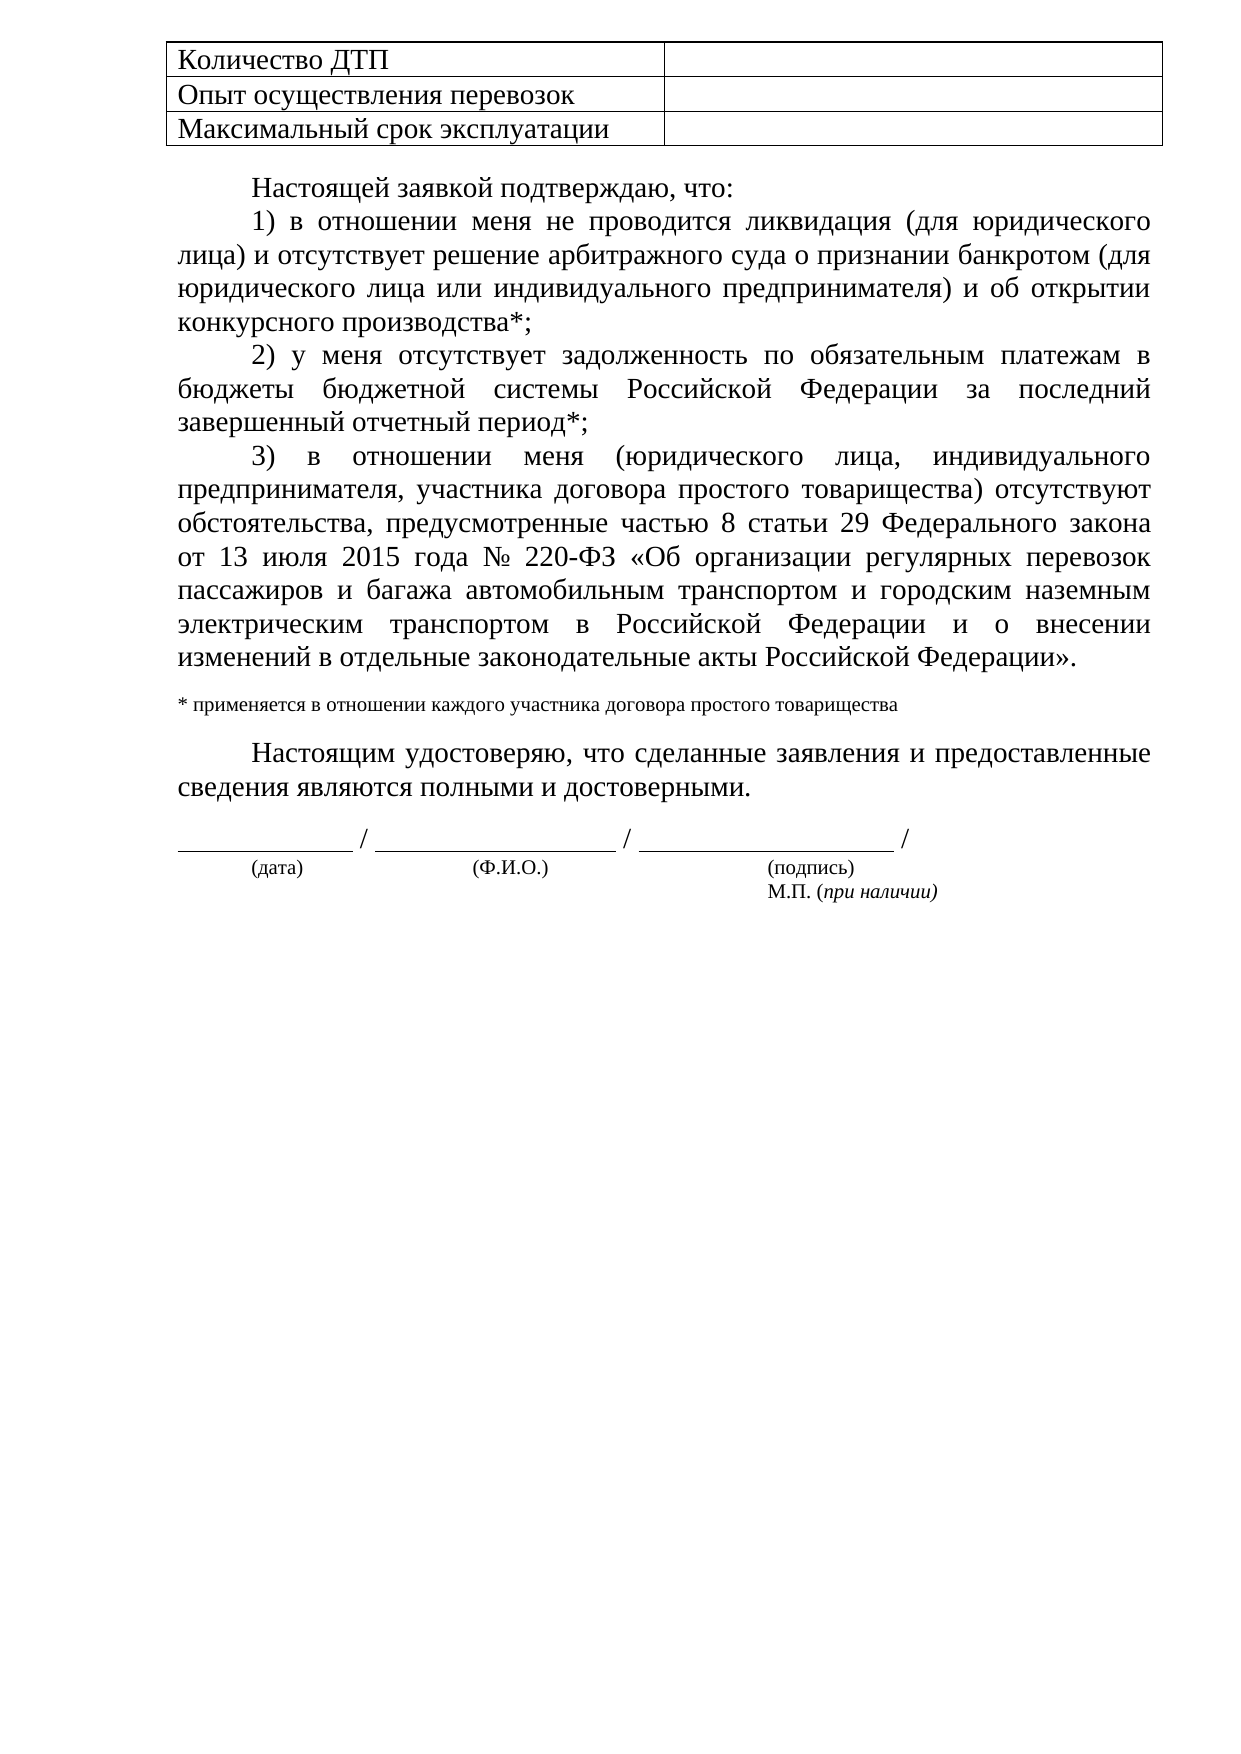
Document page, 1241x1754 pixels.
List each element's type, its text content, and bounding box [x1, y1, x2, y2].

table_cell Опыт осуществления перевозок [167, 77, 664, 111]
table_cell [665, 77, 1162, 111]
text Настоящей заявкой подтверждаю, что: [177, 170, 1152, 203]
table_cell Максимальный срок эксплуатации [167, 112, 664, 145]
table_cell [665, 112, 1162, 145]
text / / / [177, 822, 1152, 855]
table_header Количество ДТП [167, 43, 664, 76]
text 1) в отношении меня не проводится ликвидация (для юридического лица) и отсутствует решение арбитражного суда о признании банкротом (для юридического лица или индивидуального предпринимателя) и об открытии конкурсного производства*; [177, 203, 1152, 337]
text * применяется в отношении каждого участника договора простого товарищества [177, 692, 1152, 716]
table_header [665, 43, 1162, 76]
text Настоящим удостоверяю, что сделанные заявления и предоставленные сведения являются полными и достоверными. [177, 735, 1152, 802]
text М.П. (при наличии) [177, 879, 1152, 903]
text 3) в отношении меня (юридического лица, индивидуального предпринимателя, участника договора простого товарищества) отсутствуют обстоятельства, предусмотренные частью 8 статьи 29 Федерального закона от 13 июля 2015 года № 220-ФЗ «Об организации регулярных перевозок пассажиров и багажа автомобильным транспортом и городским наземным электрическим транспортом в Российской Федерации и о внесении изменений в отдельные законодательные акты Российской Федерации». [177, 438, 1152, 673]
text 2) у меня отсутствует задолженность по обязательным платежам в бюджеты бюджетной системы Российской Федерации за последний завершенный отчетный период*; [177, 337, 1152, 438]
text (дата) (Ф.И.О.) (подпись) [177, 855, 1152, 879]
